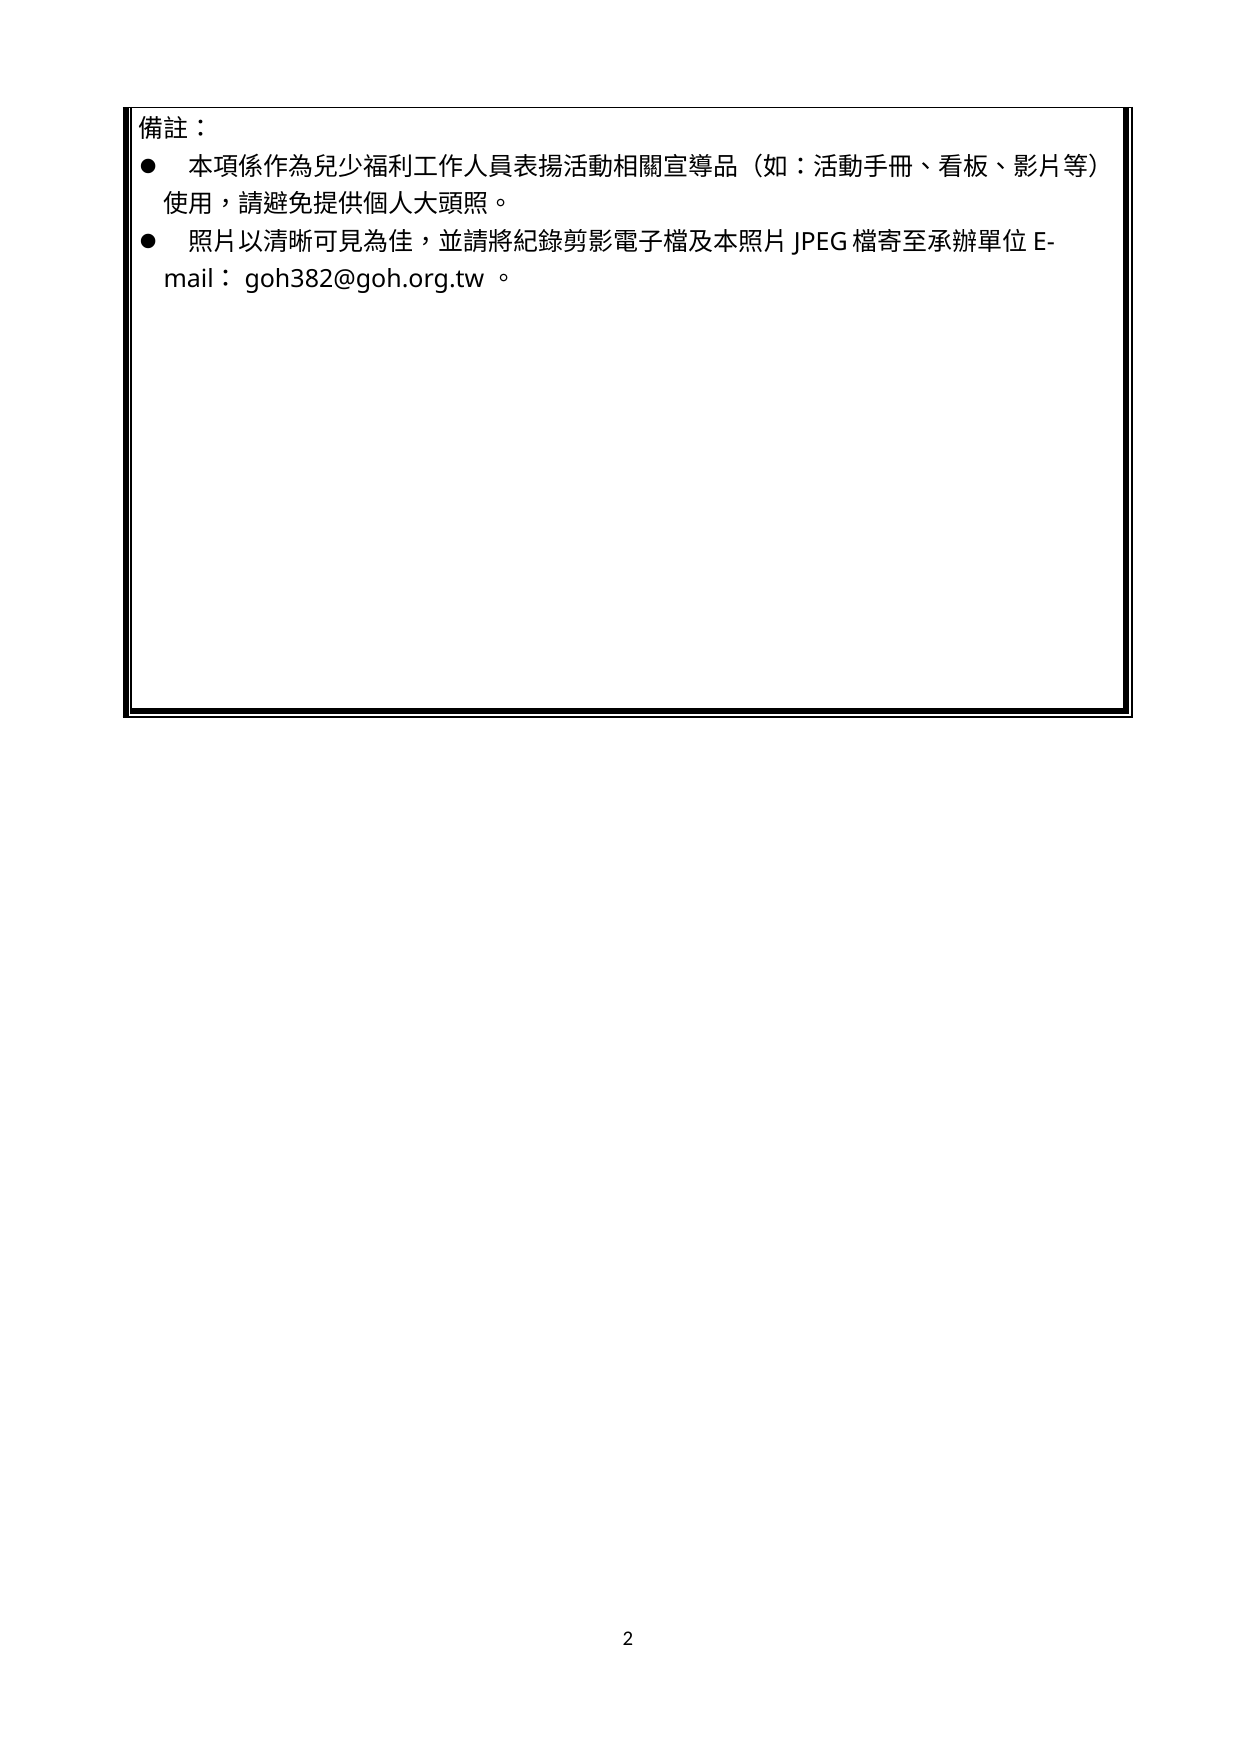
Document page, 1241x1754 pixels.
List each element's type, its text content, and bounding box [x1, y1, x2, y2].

table_cell 備註： 本項係作為兒少福利工作人員表揚活動相關宣導品（如：活動手冊、看板、影片等）使用，請避免提供個人大頭照。 照片以清晰可見為佳，並請將紀錄剪影電子檔及本照片JPEG檔寄至承辦單位E-mail： goh382@goh.org.tw 。 [132, 108, 1123, 708]
